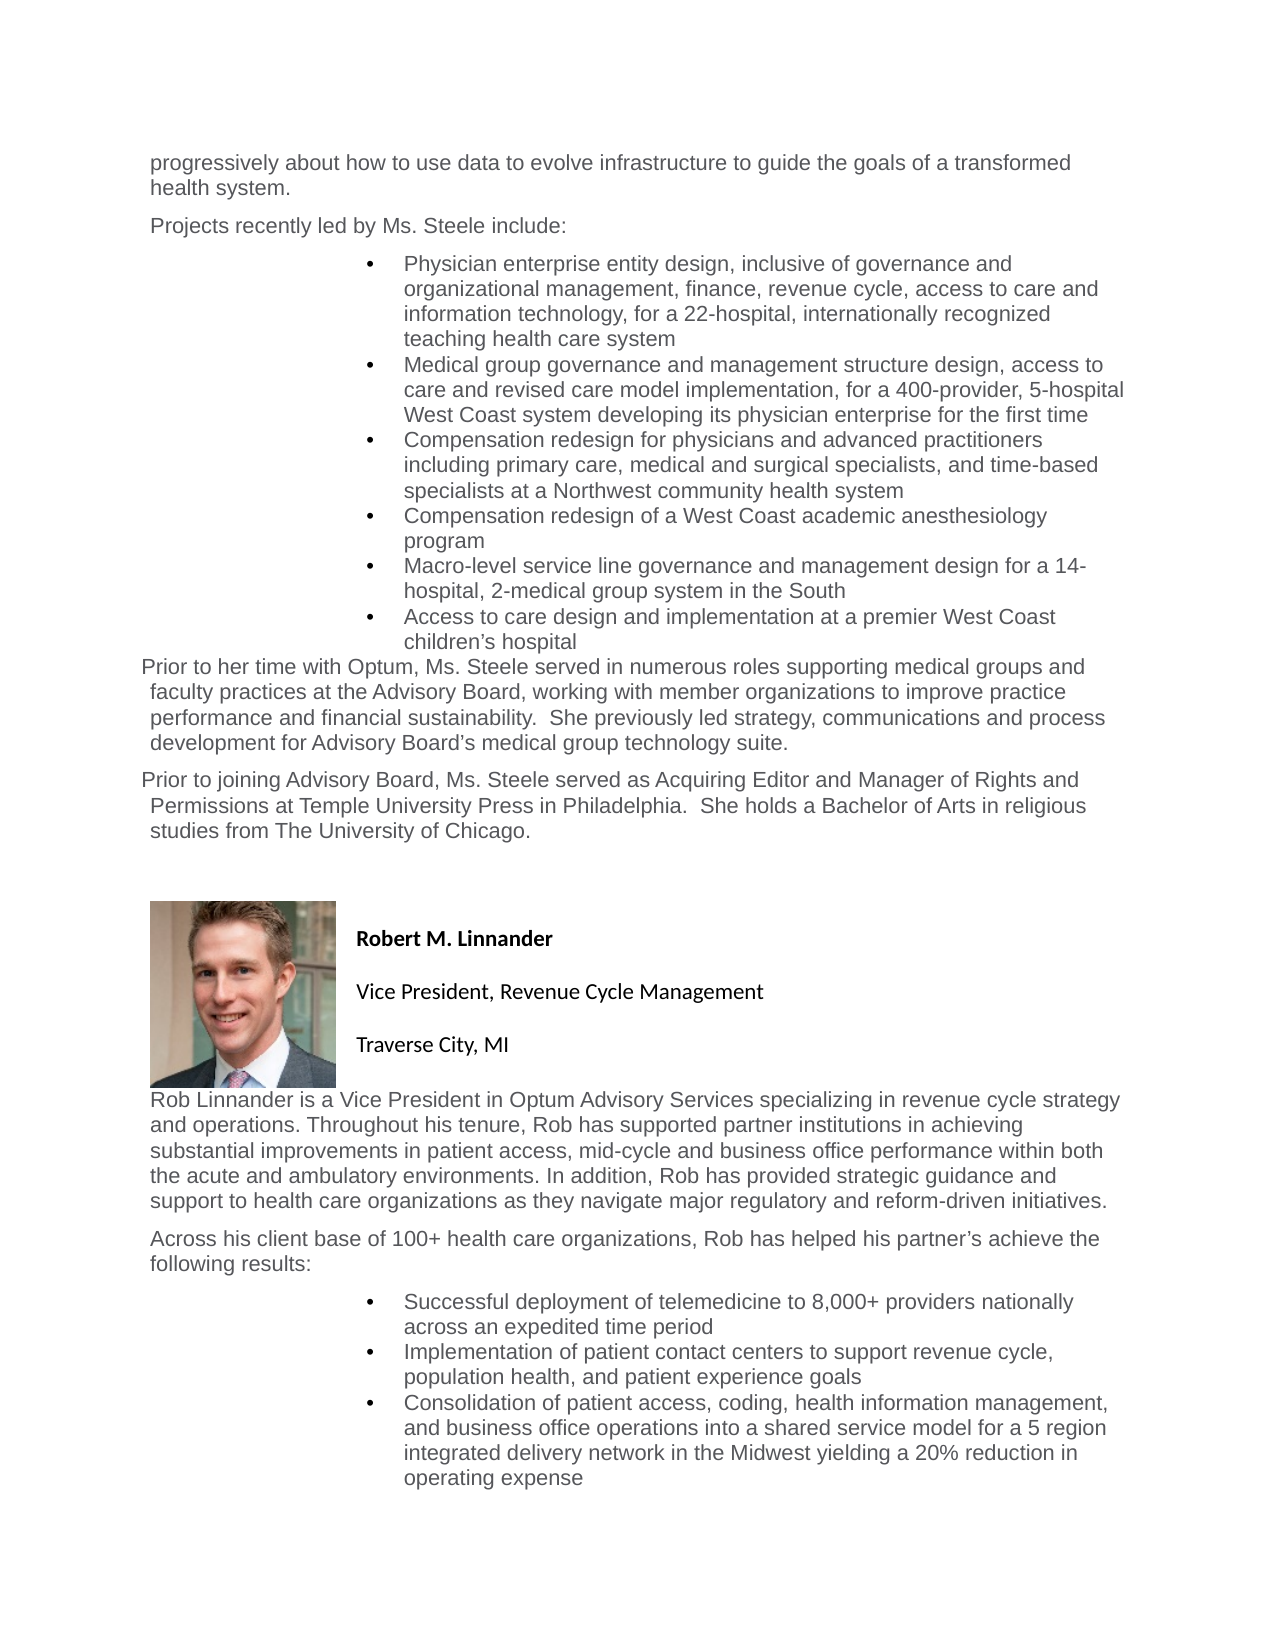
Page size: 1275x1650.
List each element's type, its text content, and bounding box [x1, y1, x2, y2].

text Across his client base of 100+ health care organizations, Rob has helped his partner’s achieve the following results: [150, 1226, 1125, 1276]
list Medical group governance and management structure design, access to care and revised care model implementation, for a 400-provider, 5-hospital West Coast system developing its physician enterprise for the first time [366, 351, 1125, 427]
picture [150, 901, 336, 1088]
list Macro-level service line governance and management design for a 14-hospital, 2-medical group system in the South [366, 553, 1125, 603]
text Prior to joining Advisory Board, Ms. Steele served as Acquiring Editor and Manager of Rights and Permissions at Temple University Press in Philadelphia. She holds a Bachelor of Arts in religious studies from The University of Chicago. [141, 767, 1125, 843]
list Compensation redesign for physicians and advanced practitioners including primary care, medical and surgical specialists, and time-based specialists at a Northwest community health system [366, 427, 1125, 503]
text Prior to her time with Optum, Ms. Steele served in numerous roles supporting medical groups and faculty practices at the Advisory Board, working with member organizations to improve practice performance and financial sustainability. She previously led strategy, communications and process development for Advisory Board’s medical group technology suite. [141, 654, 1125, 755]
list Consolidation of patient access, coding, health information management, and business office operations into a shared service model for a 5 region integrated delivery network in the Midwest yielding a 20% reduction in operating expense [366, 1389, 1125, 1490]
list Successful deployment of telemedicine to 8,000+ providers nationally across an expedited time period [366, 1289, 1125, 1339]
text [150, 150, 1125, 200]
list Implementation of patient contact centers to support revenue cycle, population health, and patient experience goals [366, 1339, 1125, 1389]
text Projects recently led by Ms. Steele include: [150, 213, 1125, 238]
list Compensation redesign of a West Coast academic anesthesiology program [366, 503, 1125, 553]
list Access to care design and implementation at a premier West Coast children’s hospital [366, 603, 1125, 654]
text Rob Linnander is a Vice President in Optum Advisory Services specializing in revenue cycle strategy and operations. Throughout his tenure, Rob has supported partner institutions in achieving substantial improvements in patient access, mid-cycle and business office performance within both the acute and ambulatory environments. In addition, Rob has provided strategic guidance and support to health care organizations as they navigate major regulatory and reform-driven initiatives. [150, 1087, 1125, 1213]
list Physician enterprise entity design, inclusive of governance and organizational management, finance, revenue cycle, access to care and information technology, for a 22-hospital, internationally recognized teaching health care system [366, 251, 1125, 351]
